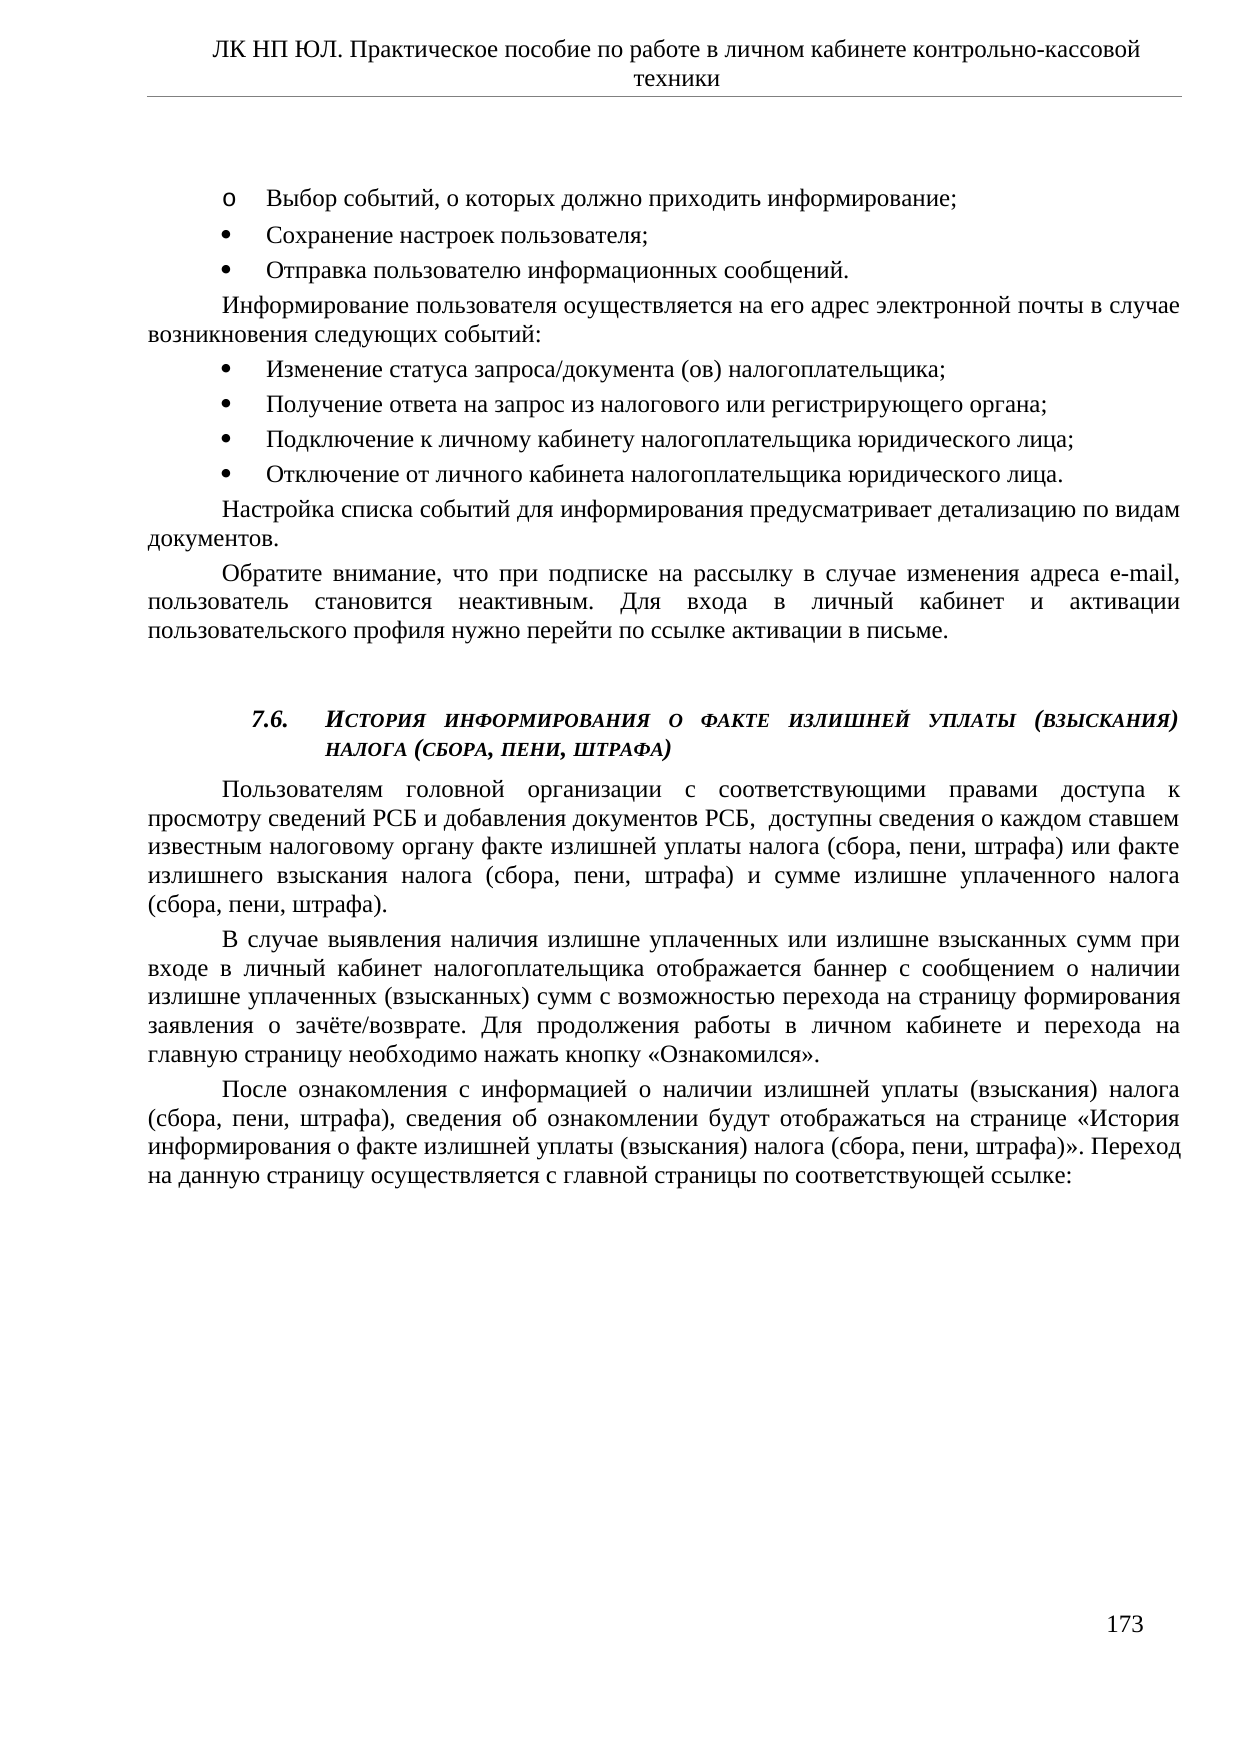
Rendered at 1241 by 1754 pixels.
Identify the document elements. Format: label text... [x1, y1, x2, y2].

text После ознакомления с информацией о наличии излишней уплаты (взыскания) налога (сбора, пени, штрафа), сведения об ознакомлении будут отображаться на странице «История информирования о факте излишней уплаты (взыскания) налога (сбора, пени, штрафа)». Переход на данную страницу осуществляется с главной страницы по соответствующей ссылке: [148, 1074, 1181, 1189]
text Отключение от личного кабинета налогоплательщика юридического лица. [222, 459, 1181, 488]
text Отправка пользователю информационных сообщений. [222, 255, 1181, 284]
subtitle История информирования о факте излишней уплаты (взыскания) налога (сбора, пени, штрафа) [251, 704, 1181, 761]
text Получение ответа на запрос из налогового или регистрирующего органа; [222, 389, 1181, 418]
text Изменение статуса запроса/документа (ов) налогоплательщика; [222, 354, 1181, 383]
text Пользователям головной организации с соответствующими правами доступа к просмотру сведений РСБ и добавления документов РСБ, доступны сведения о каждом ставшем известным налоговому органу факте излишней уплаты налога (сбора, пени, штрафа) или факте излишнего взыскания налога (сбора, пени, штрафа) и сумме излишне уплаченного налога (сбора, пени, штрафа). [148, 774, 1181, 918]
text Информирование пользователя осуществляется на его адрес электронной почты в случае возникновения следующих событий: [148, 290, 1181, 348]
text В случае выявления наличия излишне уплаченных или излишне взысканных сумм при входе в личный кабинет налогоплательщика отображается баннер с сообщением о наличии излишне уплаченных (взысканных) сумм с возможностью перехода на страницу формирования заявления о зачёте/возврате. Для продолжения работы в личном кабинете и перехода на главную страницу необходимо нажать кнопку «Ознакомился». [148, 924, 1181, 1068]
text Обратите внимание, что при подписке на рассылку в случае изменения адреса e-mail, пользователь становится неактивным. Для входа в личный кабинет и активации пользовательского профиля нужно перейти по ссылке активации в письме. [148, 558, 1181, 644]
text Сохранение настроек пользователя; [222, 220, 1181, 249]
text Настройка списка событий для информирования предусматривает детализацию по видам документов. [148, 494, 1181, 551]
text Выбор событий, о которых должно приходить информирование; [222, 183, 1181, 214]
text Подключение к личному кабинету налогоплательщика юридического лица; [222, 424, 1181, 453]
